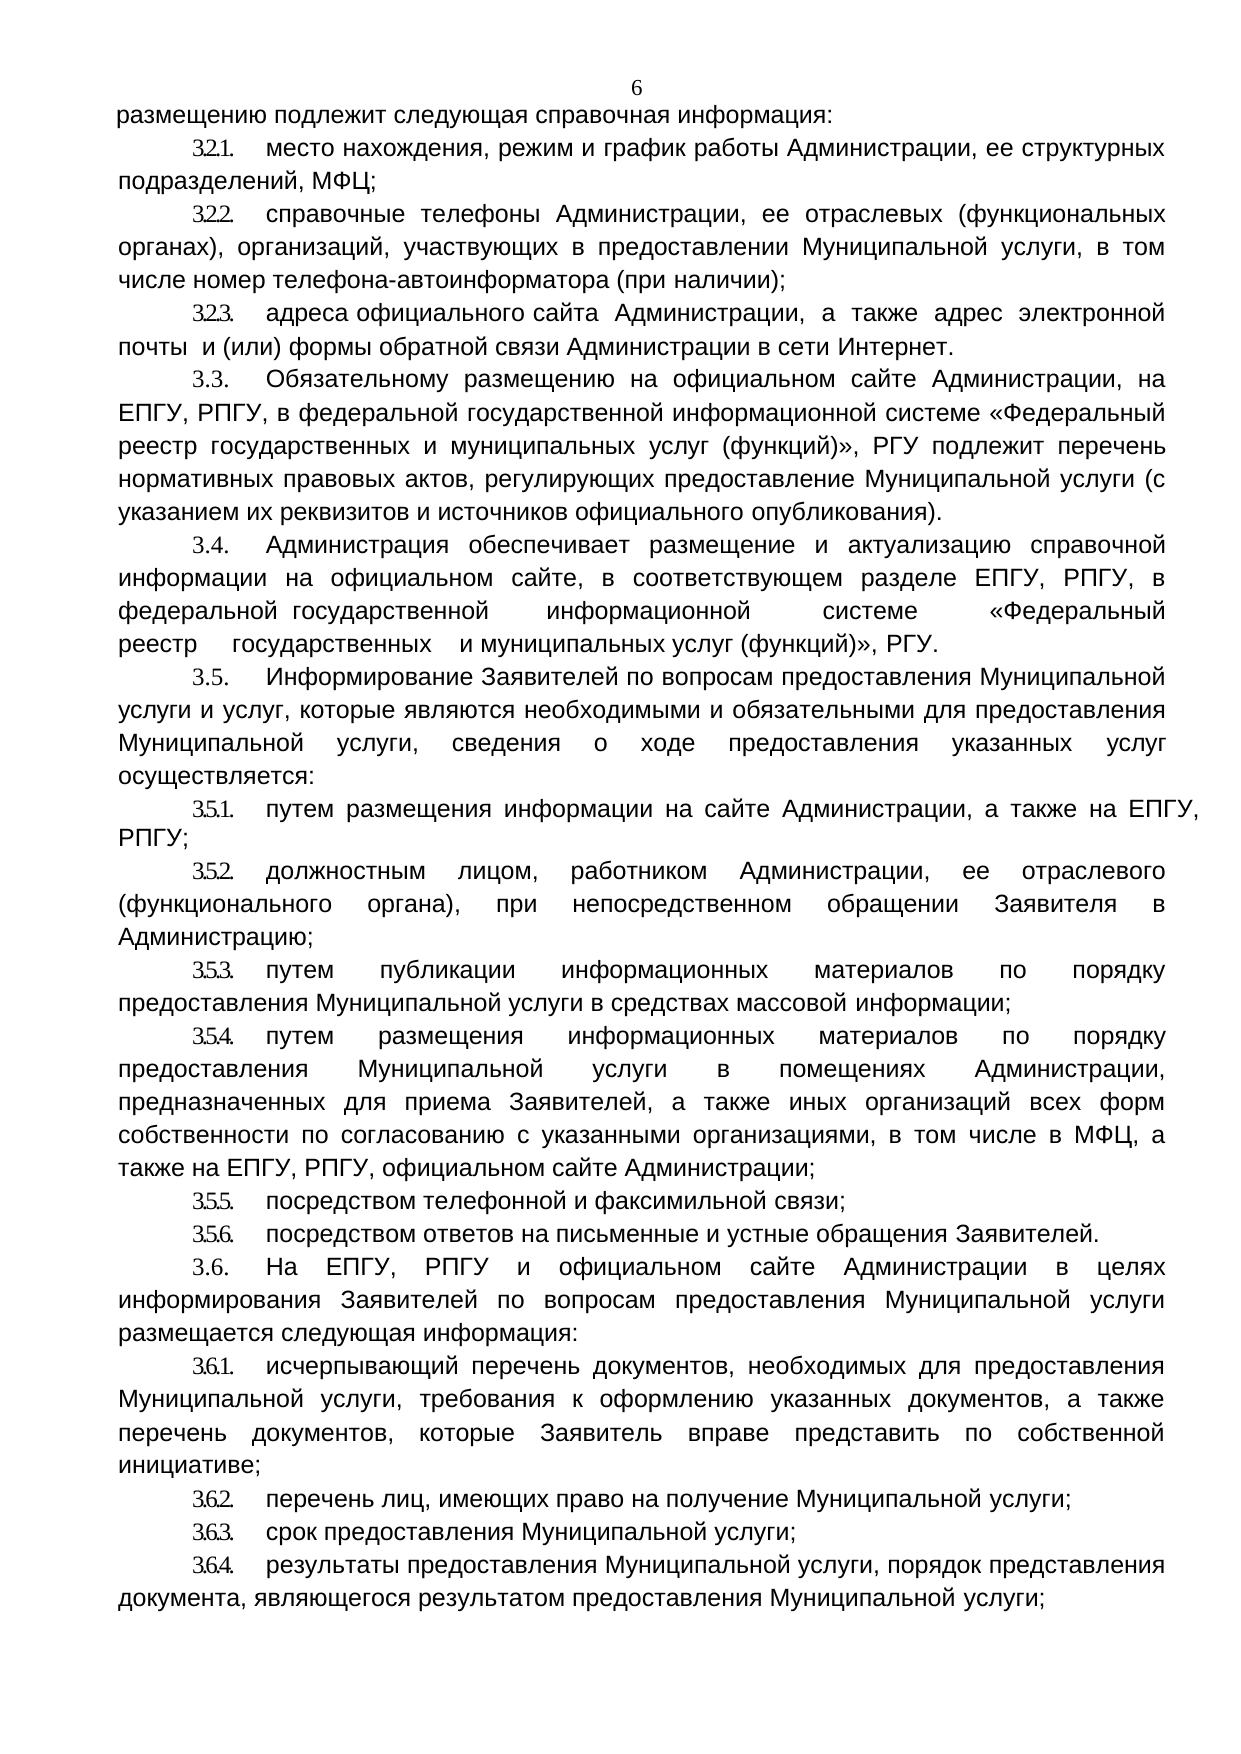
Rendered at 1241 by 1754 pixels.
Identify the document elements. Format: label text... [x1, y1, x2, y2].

list перечень лиц, имеющих право на получение Муниципальной услуги; [118, 1484, 1201, 1512]
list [116, 100, 1166, 129]
list Обязательному размещению на официальном сайте Администрации, на ЕПГУ, РПГУ, в федеральной государственной информационной системе «Федеральный реестр государственных и муниципальных услуг (функций)», РГУ подлежит перечень нормативных правовых актов, регулирующих предоставление Муниципальной услуги (с указанием их реквизитов и источников официального опубликования). [118, 364, 1167, 525]
list посредством телефонной и факсимильной связи; [118, 1186, 1201, 1215]
list срок предоставления Муниципальной услуги; [118, 1517, 1201, 1546]
list справочные телефоны Администрации, ее отраслевых (функциональных органах), организаций, участвующих в предоставлении Муниципальной услуги, в том числе номер телефона-автоинформатора (при наличии); [118, 199, 1167, 294]
list посредством ответов на письменные и устные обращения Заявителей. [118, 1219, 1201, 1248]
list место нахождения, режим и график работы Администрации, ее структурных подразделений, МФЦ; [118, 133, 1166, 195]
list Информирование Заявителей по вопросам предоставления Муниципальной услуги и услуг, которые являются необходимыми и обязательными для предоставления Муниципальной услуги, сведения о ходе предоставления указанных услуг осуществляется: [118, 662, 1167, 790]
list путем размещения информационных материалов по порядку предоставления Муниципальной услуги в помещениях Администрации, предназначенных для приема Заявителей, а также иных организаций всех форм собственности по согласованию с указанными организациями, в том числе в МФЦ, а также на ЕПГУ, РПГУ, официальном сайте Администрации; [118, 1021, 1167, 1182]
list путем размещения информации на сайте Администрации, а также на ЕПГУ, РПГУ; [118, 794, 1201, 852]
list адреса официального сайта Администрации, а также адрес электронной почты и (или) формы обратной связи Администрации в сети Интернет. [118, 298, 1167, 360]
list исчерпывающий перечень документов, необходимых для предоставления Муниципальной услуги, требования к оформлению указанных документов, а также перечень документов, которые Заявитель вправе представить по собственной инициативе; [118, 1351, 1166, 1479]
list На ЕПГУ, РПГУ и официальном сайте Администрации в целях информирования Заявителей по вопросам предоставления Муниципальной услуги размещается следующая информация: [118, 1252, 1166, 1347]
list должностным лицом, работником Администрации, ее отраслевого (функционального органа), при непосредственном обращении Заявителя в Администрацию; [118, 856, 1167, 951]
list путем публикации информационных материалов по порядку предоставления Муниципальной услуги в средствах массовой информации; [118, 955, 1166, 1017]
list результаты предоставления Муниципальной услуги, порядок представления документа, являющегося результатом предоставления Муниципальной услуги; [118, 1550, 1166, 1612]
list Администрация обеспечивает размещение и актуализацию справочной информации на официальном сайте, в соответствующем разделе ЕПГУ, РПГУ, в федеральной государственной информационной системе «Федеральный реестр государственных и муниципальных услуг (функций)», РГУ. [118, 530, 1167, 658]
